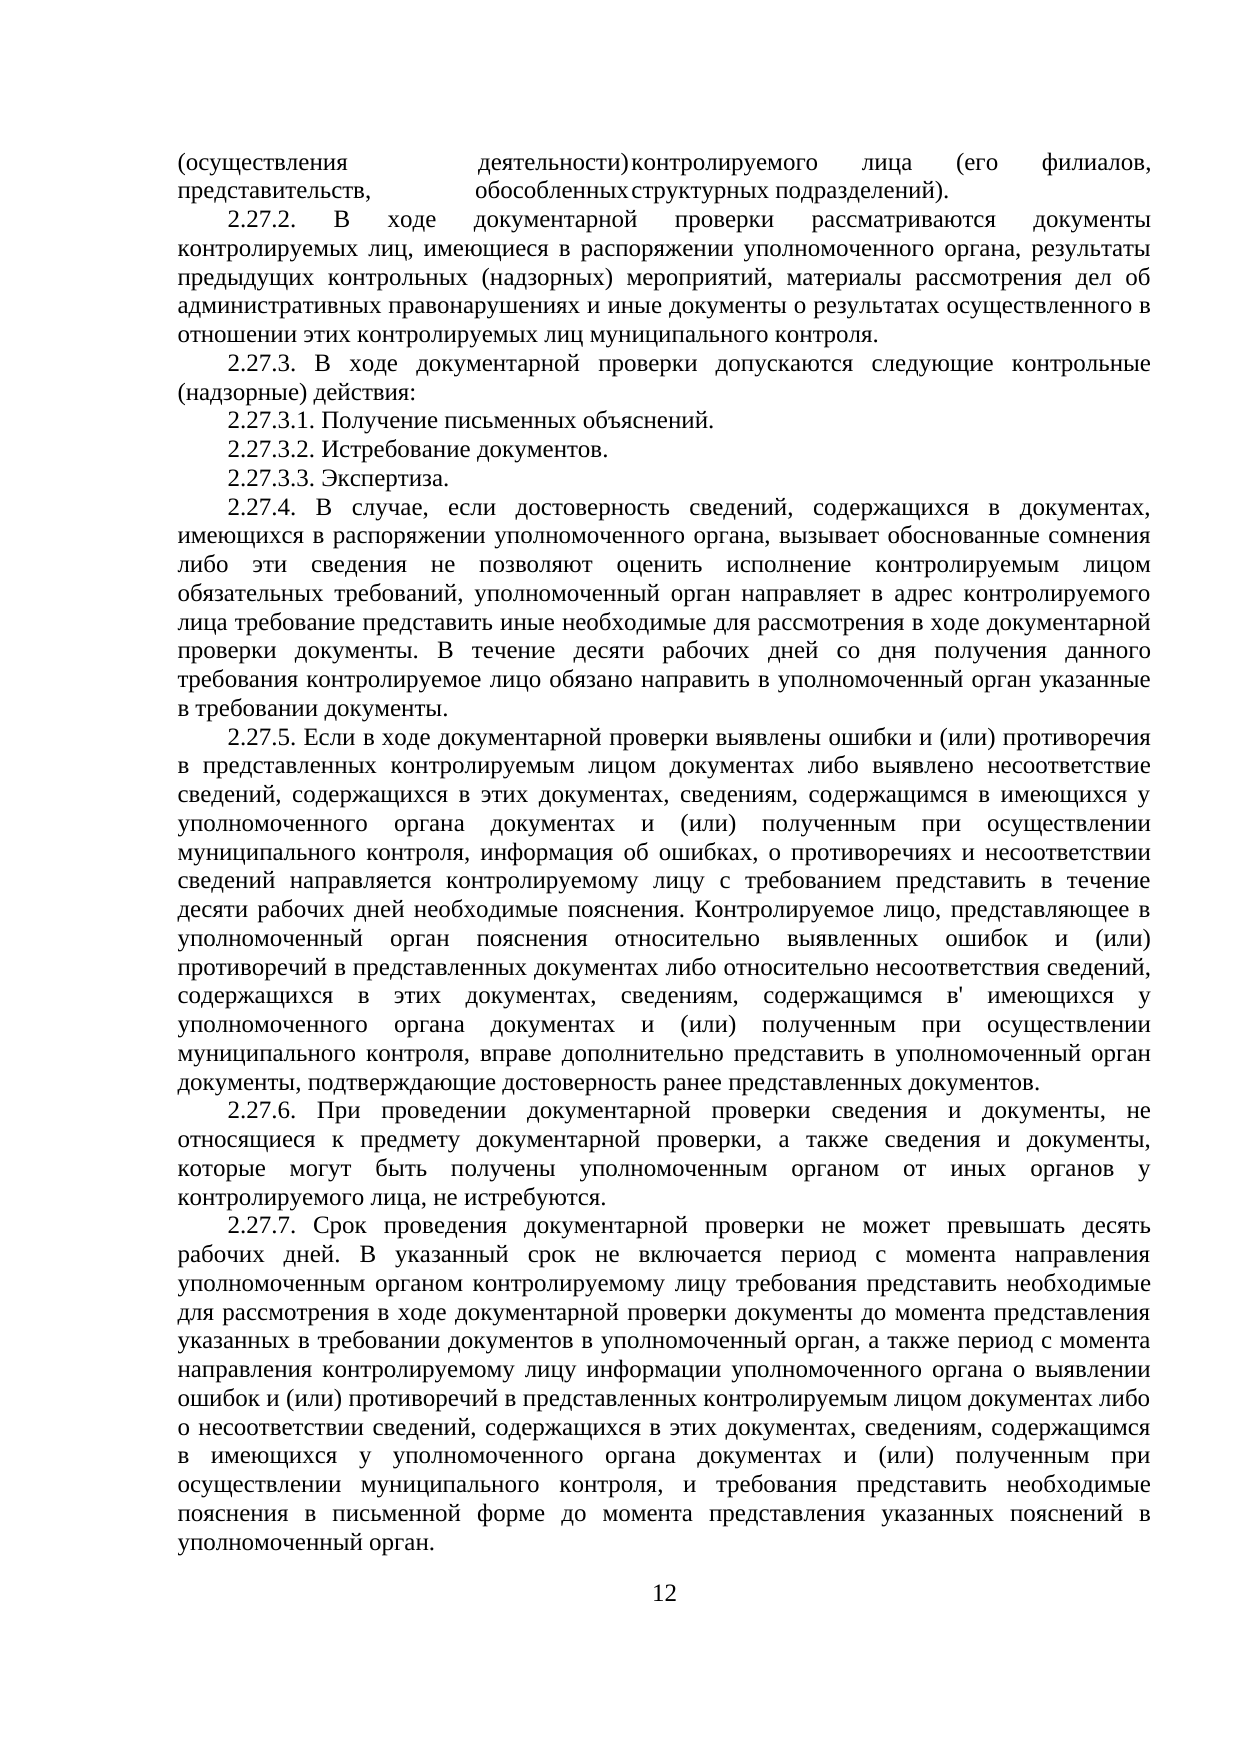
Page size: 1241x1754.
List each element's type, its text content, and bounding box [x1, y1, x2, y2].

text 2.27.6. При проведении документарной проверки сведения и документы, не относящиеся к предмету документарной проверки, а также сведения и документы, которые могут быть получены уполномоченным органом от иных органов у контролируемого лица, не истребуются. [177, 1096, 1152, 1211]
text 2.27.3.1. Получение письменных объяснений. [177, 406, 1152, 434]
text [177, 147, 1152, 204]
text 2.27.3.2. Истребование документов. [177, 434, 1152, 463]
text 2.27.4. В случае, если достоверность сведений, содержащихся в документах, имеющихся в распоряжении уполномоченного органа, вызывает обоснованные сомнения либо эти сведения не позволяют оценить исполнение контролируемым лицом обязательных требований, уполномоченный орган направляет в адрес контролируемого лица требование представить иные необходимые для рассмотрения в ходе документарной проверки документы. В течение десяти рабочих дней со дня получения данного требования контролируемое лицо обязано направить в уполномоченный орган указанные в требовании документы. [177, 492, 1152, 722]
text 2.27.5. Если в ходе документарной проверки выявлены ошибки и (или) противоречия в представленных контролируемым лицом документах либо выявлено несоответствие сведений, содержащихся в этих документах, сведениям, содержащимся в имеющихся у уполномоченного органа документах и (или) полученным при осуществлении муниципального контроля, информация об ошибках, о противоречиях и несоответствии сведений направляется контролируемому лицу с требованием представить в течение десяти рабочих дней необходимые пояснения. Контролируемое лицо, представляющее в уполномоченный орган пояснения относительно выявленных ошибок и (или) противоречий в представленных документах либо относительно несоответствия сведений, содержащихся в этих документах, сведениям, содержащимся в' имеющихся у уполномоченного органа документах и (или) полученным при осуществлении муниципального контроля, вправе дополнительно представить в уполномоченный орган документы, подтверждающие достоверность ранее представленных документов. [177, 722, 1152, 1096]
text 2.27.3.3. Экспертиза. [177, 463, 1152, 492]
text 2.27.7. Срок проведения документарной проверки не может превышать десять рабочих дней. В указанный срок не включается период с момента направления уполномоченным органом контролируемому лицу требования представить необходимые для рассмотрения в ходе документарной проверки документы до момента представления указанных в требовании документов в уполномоченный орган, а также период с момента направления контролируемому лицу информации уполномоченного органа о выявлении ошибок и (или) противоречий в представленных контролируемым лицом документах либо о несоответствии сведений, содержащихся в этих документах, сведениям, содержащимся в имеющихся у уполномоченного органа документах и (или) полученным при осуществлении муниципального контроля, и требования представить необходимые пояснения в письменной форме до момента представления указанных пояснений в уполномоченный орган. [177, 1211, 1152, 1556]
text 2.27.2. В ходе документарной проверки рассматриваются документы контролируемых лиц, имеющиеся в распоряжении уполномоченного органа, результаты предыдущих контрольных (надзорных) мероприятий, материалы рассмотрения дел об административных правонарушениях и иные документы о результатах осуществленного в отношении этих контролируемых лиц муниципального контроля. [177, 204, 1152, 348]
text 2.27.3. В ходе документарной проверки допускаются следующие контрольные (надзорные) действия: [177, 348, 1152, 406]
